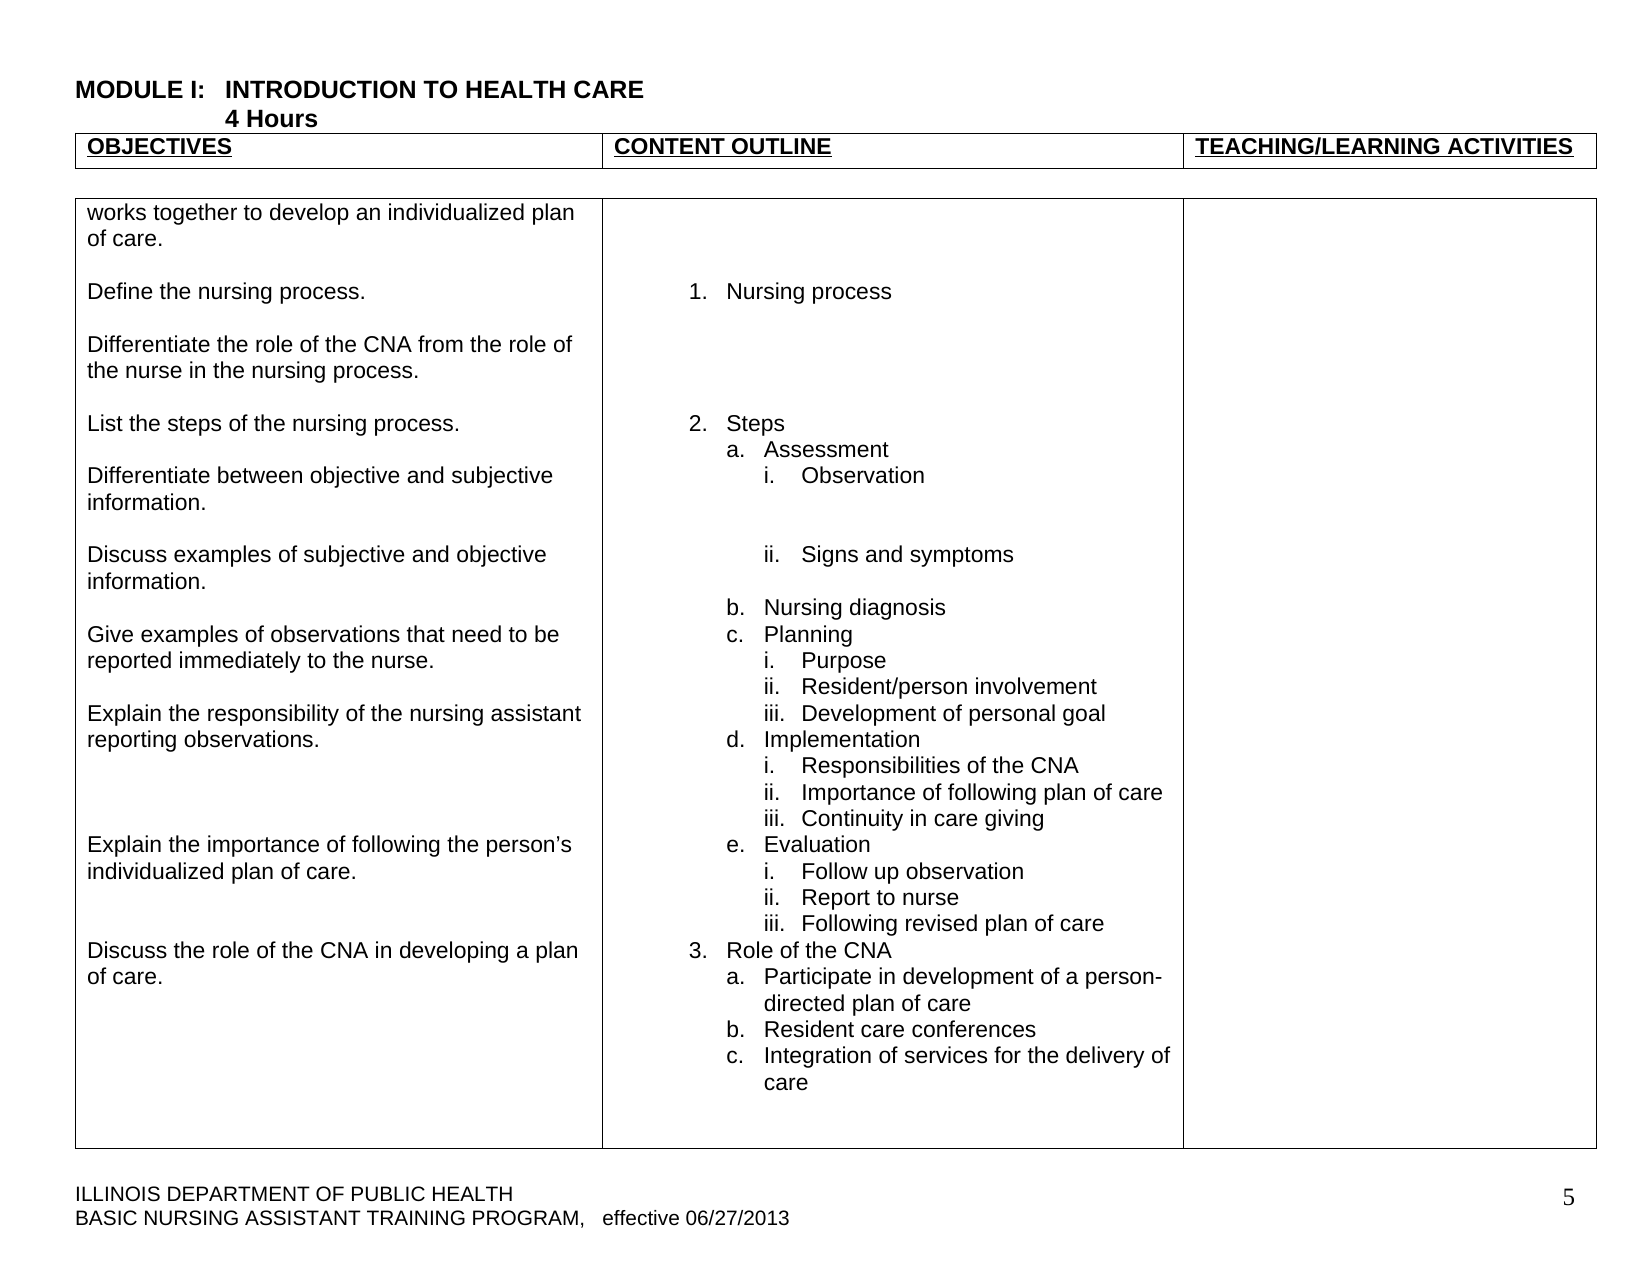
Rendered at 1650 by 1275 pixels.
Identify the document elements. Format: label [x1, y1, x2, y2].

table_header [603, 199, 1183, 1148]
table_header [1184, 199, 1596, 1148]
table_header [76, 199, 602, 1148]
